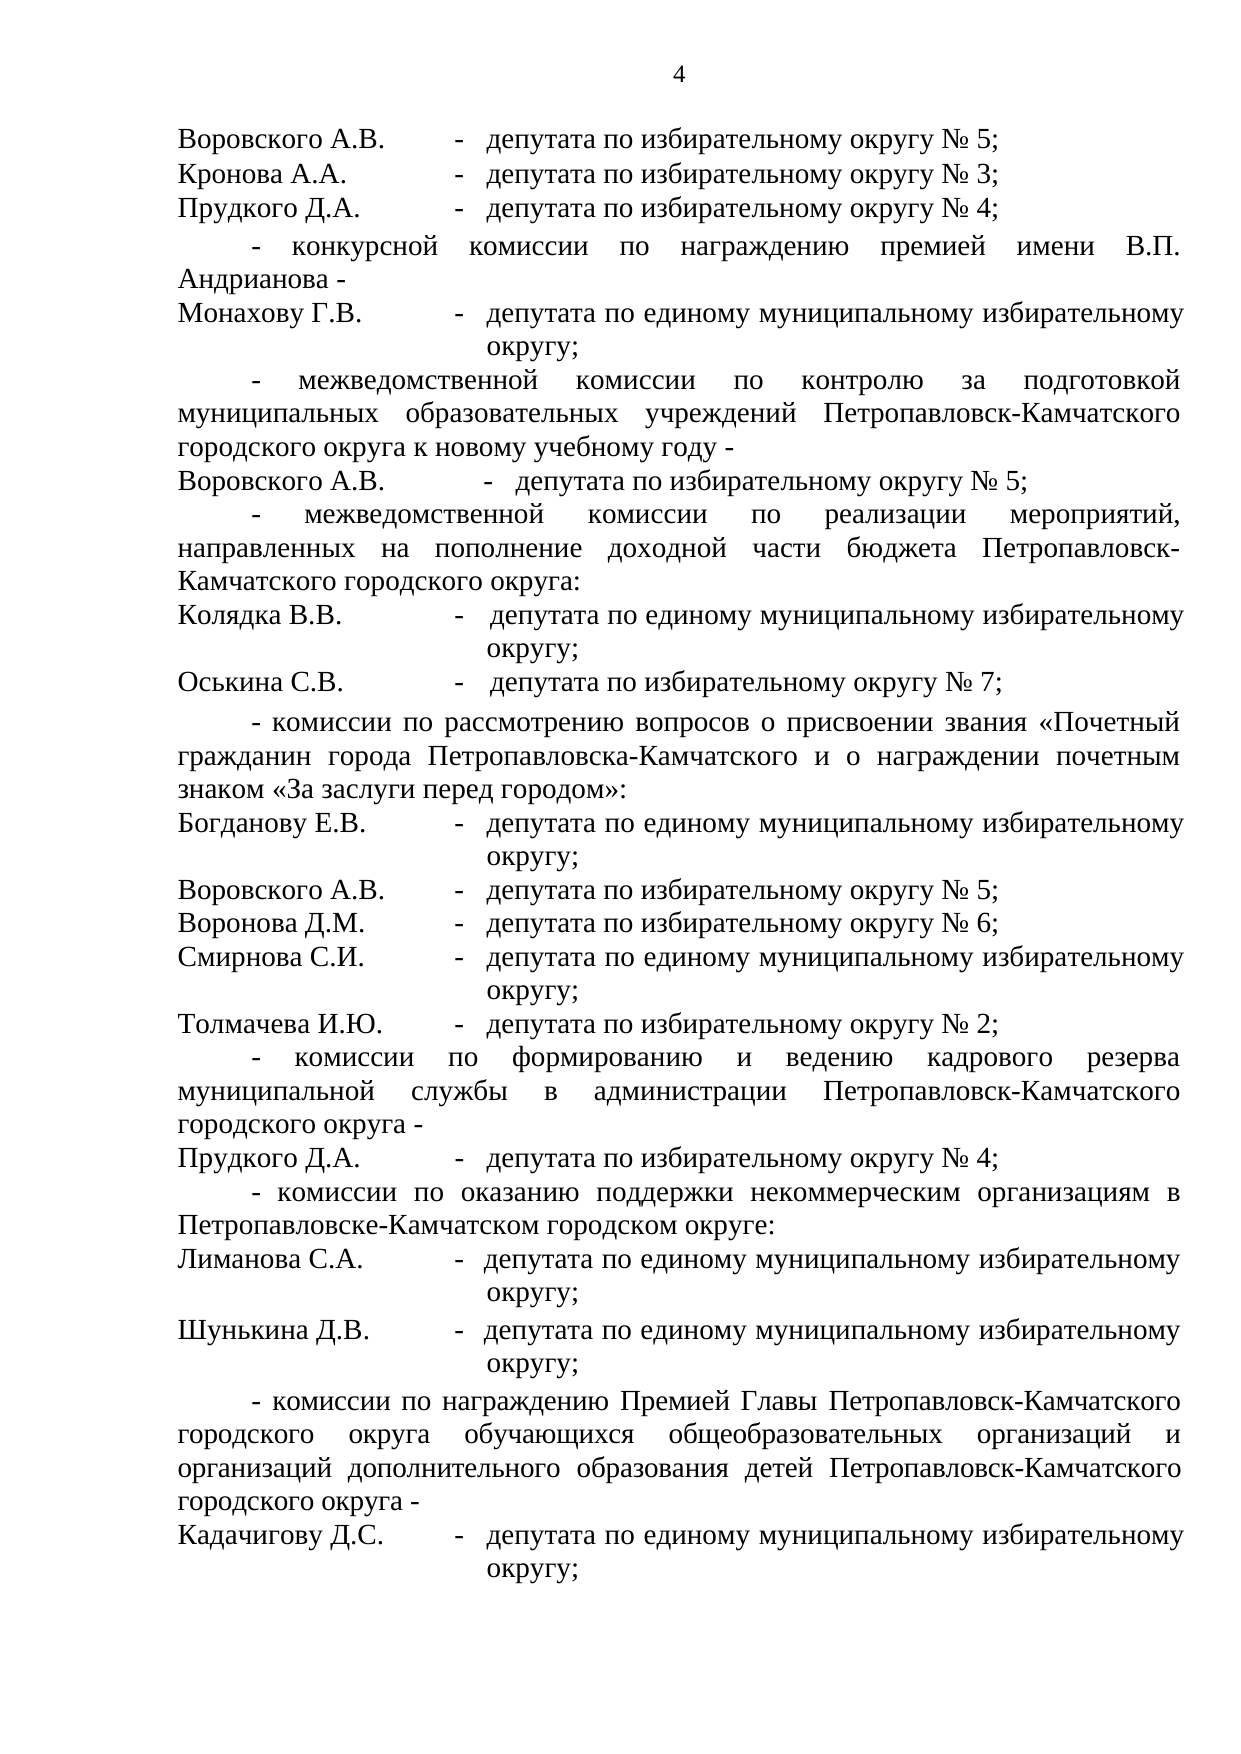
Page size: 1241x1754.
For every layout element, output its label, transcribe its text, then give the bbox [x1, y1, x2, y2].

text - межведомственной комиссии по контролю за подготовкой муниципальных образовательных учреждений Петропавловск-Камчатского городского округа к новому учебному году - [177, 362, 1181, 463]
table_cell депутата по избирательному округу № 3; [475, 157, 1196, 190]
table_cell - [443, 190, 475, 228]
text - комиссии по оказанию поддержки некоммерческим организациям в Петропавловске-Камчатском городском округе: [177, 1174, 1181, 1241]
table_cell Прудкого Д.А. [177, 190, 443, 228]
table_cell Воровского А.В. [177, 872, 443, 905]
table_header - [443, 597, 475, 664]
table_cell Смирнова С.И. [177, 939, 443, 1006]
text - комиссии по награждению Премией Главы Петропавловск-Камчатского городского округа обучающихся общеобразовательных организаций и организаций дополнительного образования детей Петропавловск-Камчатского городского округа - [177, 1383, 1181, 1517]
table_header депутата по избирательному округу № 4; [475, 1140, 1167, 1174]
table_header депутата по избирательному округу № 5; [475, 121, 1196, 157]
table_cell депутата по избирательному округу № 2; [475, 1006, 1196, 1039]
text - конкурсной комиссии по награждению премией имени В.П. Андрианова - [177, 228, 1181, 295]
table_cell депутата по единому муниципальному избирательному округу; [475, 939, 1196, 1006]
table_header депутата по избирательному округу № 5; [504, 463, 1196, 496]
table_header - [443, 1140, 475, 1174]
table_header - [472, 463, 504, 496]
table_header депутата по единому муниципальному избирательному округу; [475, 1517, 1196, 1584]
table_cell Оськина С.В. [177, 664, 443, 704]
table_cell Воронова Д.М. [177, 905, 443, 939]
table_cell Толмачева И.Ю. [177, 1006, 443, 1039]
table_header Прудкого Д.А. [177, 1140, 443, 1174]
table_header - [443, 1241, 475, 1312]
table_cell Шунькина Д.В. [177, 1312, 443, 1383]
table_cell - [443, 1312, 475, 1383]
table_header - [443, 1517, 475, 1584]
table_header депутата по единому муниципальному избирательному округу; [475, 1241, 1196, 1312]
text - межведомственной комиссии по реализации мероприятий, направленных на пополнение доходной части бюджета Петропавловск-Камчатского городского округа: [177, 496, 1181, 597]
text - комиссии по формированию и ведению кадрового резерва муниципальной службы в администрации Петропавловск-Камчатского городского округа - [177, 1039, 1181, 1140]
table_header депутата по единому муниципальному избирательному округу; [475, 295, 1196, 362]
table_header - [443, 805, 475, 872]
table_cell - [443, 905, 475, 939]
table_header Богданову Е.В. [177, 805, 443, 872]
table_cell - [443, 1006, 475, 1039]
table_cell Кронова А.А. [177, 157, 443, 190]
table_cell депутата по избирательному округу № 4; [475, 190, 1196, 228]
text - комиссии по рассмотрению вопросов о присвоении звания «Почетный гражданин города Петропавловска-Камчатского и о награждении почетным знаком «За заслуги перед городом»: [177, 704, 1181, 805]
table_header Воровского А.В. [177, 121, 443, 157]
table_header депутата по единому муниципальному избирательному округу; [475, 597, 1196, 664]
table_cell депутата по избирательному округу № 5; [475, 872, 1196, 905]
table_cell депутата по избирательному округу № 7; [475, 664, 1196, 704]
table_header Колядка В.В. [177, 597, 443, 664]
table_cell - [443, 664, 475, 704]
table_cell - [443, 939, 475, 1006]
table_header - [443, 295, 475, 362]
table_header Монахову Г.В. [177, 295, 443, 362]
table_cell депутата по единому муниципальному избирательному округу; [475, 1312, 1196, 1383]
table_header Кадачигову Д.С. [177, 1517, 443, 1584]
table_cell - [443, 872, 475, 905]
table_header - [443, 121, 475, 157]
table_header Воровского А.В. [177, 463, 472, 496]
table_cell - [443, 157, 475, 190]
table_cell депутата по избирательному округу № 6; [475, 905, 1196, 939]
table_header Лиманова С.А. [177, 1241, 443, 1312]
table_header депутата по единому муниципальному избирательному округу; [475, 805, 1196, 872]
